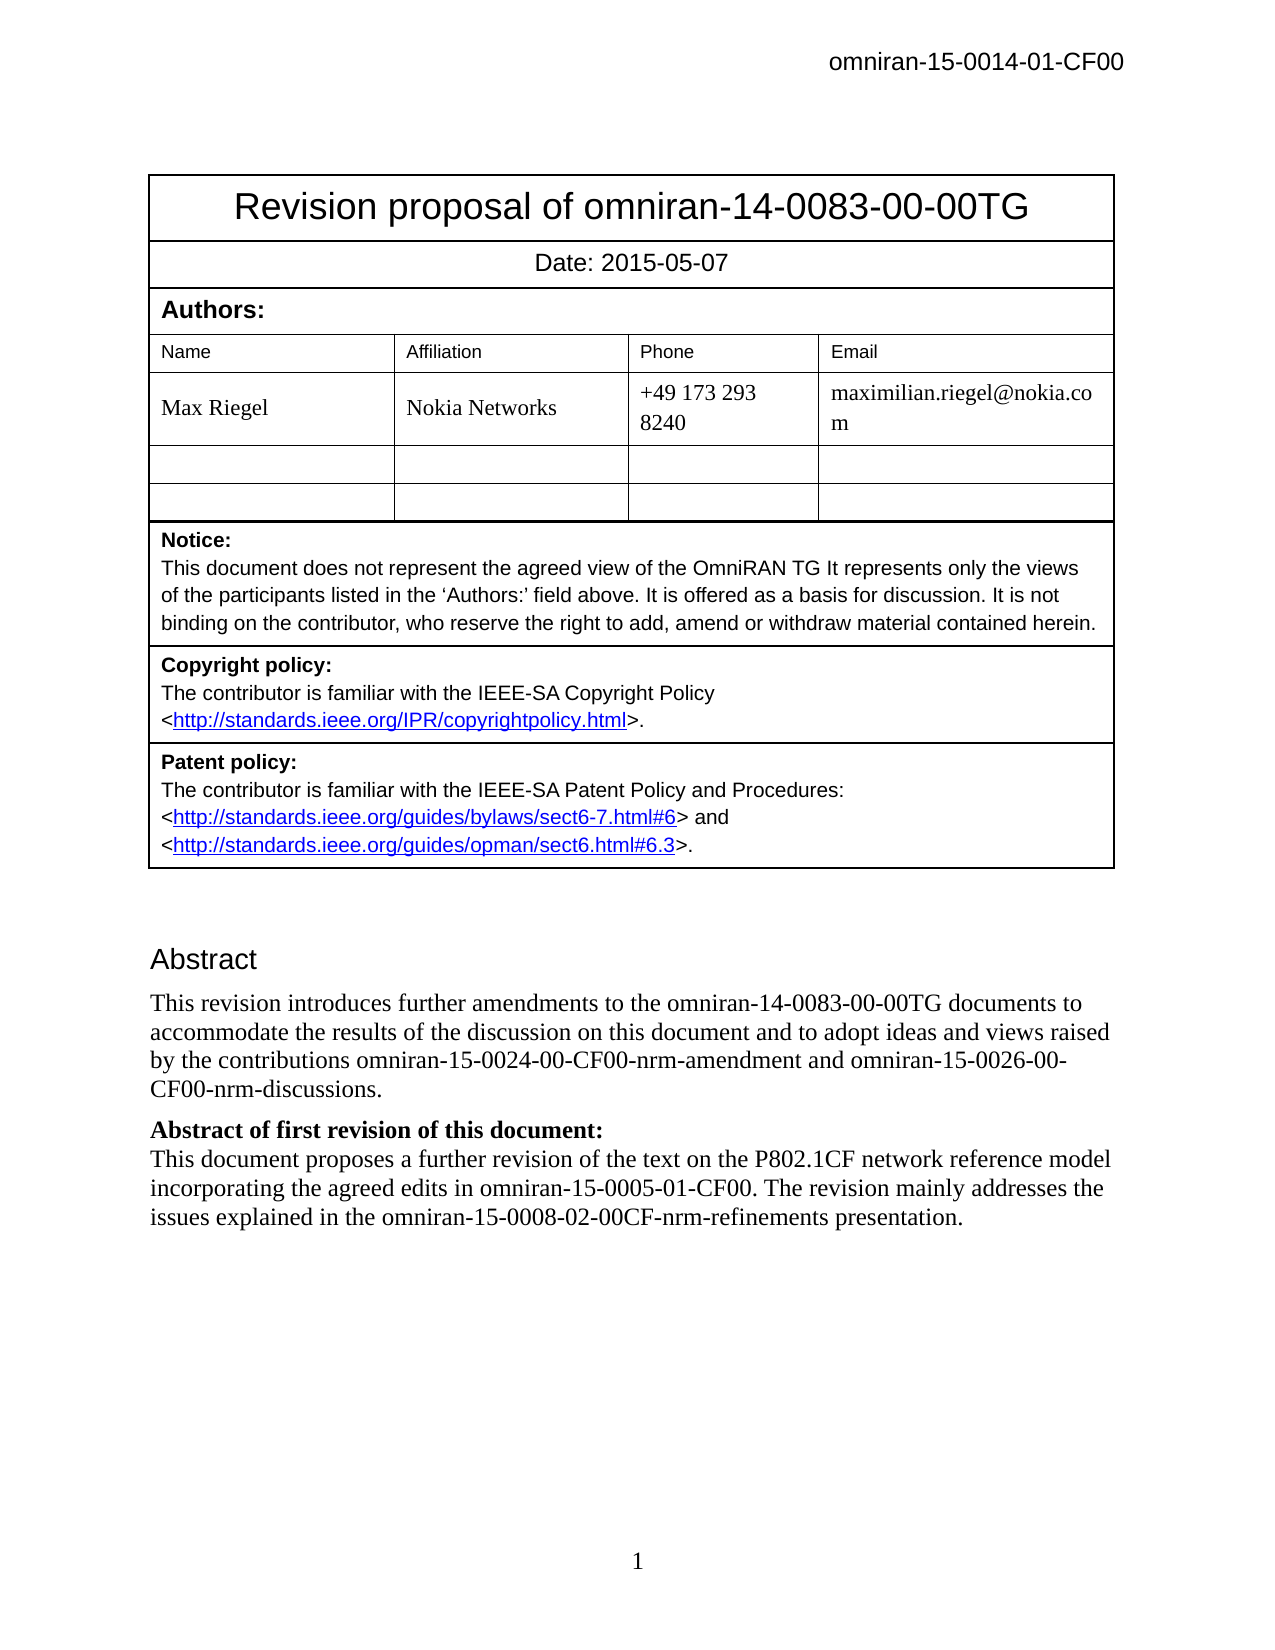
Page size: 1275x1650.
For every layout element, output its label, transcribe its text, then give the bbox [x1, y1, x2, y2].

table_cell [150, 446, 394, 483]
table_cell Phone [629, 335, 818, 372]
table_cell [395, 446, 628, 483]
table_cell +49 173 293 8240 [629, 373, 818, 445]
table_cell Authors: [150, 289, 1113, 333]
text Abstract of first revision of this document: This document proposes a further revision of the text on the P802.1CF network reference model incorporating the agreed edits in omniran-15-0005-01-CF00. The revision mainly addresses the issues explained in the omniran-15-0008-02-00CF-nrm-refinements presentation. [150, 1116, 1125, 1231]
table_cell Copyright policy: The contributor is familiar with the IEEE-SA Copyright Policy <http://standards.ieee.org/IPR/copyrightpolicy.html>. [150, 647, 1113, 742]
table_cell Max Riegel [150, 373, 394, 445]
table_cell [395, 484, 628, 520]
table_cell Date: 2015-05-07 [150, 242, 1113, 287]
table_cell [629, 484, 818, 520]
table_cell Affiliation [395, 335, 628, 372]
table_cell Nokia Networks [395, 373, 628, 445]
subtitle Abstract [150, 942, 1125, 976]
table_cell [629, 446, 818, 483]
table_cell [150, 484, 394, 520]
table_cell Email [819, 335, 1113, 372]
table_header Revision proposal of omniran-14-0083-00-00TG [150, 176, 1113, 239]
table_cell [819, 484, 1113, 520]
table_cell [819, 446, 1113, 483]
table_cell Notice: This document does not represent the agreed view of the OmniRAN TG It represents only the views of the participants listed in the ‘Authors:’ field above. It is offered as a basis for discussion. It is not binding on the contributor, who reserve the right to add, amend or withdraw material contained herein. [150, 523, 1113, 645]
table_cell maximilian.riegel@nokia.com [819, 373, 1113, 445]
table_cell Patent policy: The contributor is familiar with the IEEE-SA Patent Policy and Procedures: <http://standards.ieee.org/guides/bylaws/sect6-7.html#6> and <http://standards.ieee.org/guides/opman/sect6.html#6.3>. [150, 744, 1113, 867]
table_cell Name [150, 335, 394, 372]
text This revision introduces further amendments to the omniran-14-0083-00-00TG documents to accommodate the results of the discussion on this document and to adopt ideas and views raised by the contributions omniran-15-0024-00-CF00-nrm-amendment and omniran-15-0026-00-CF00-nrm-discussions. [150, 988, 1125, 1103]
